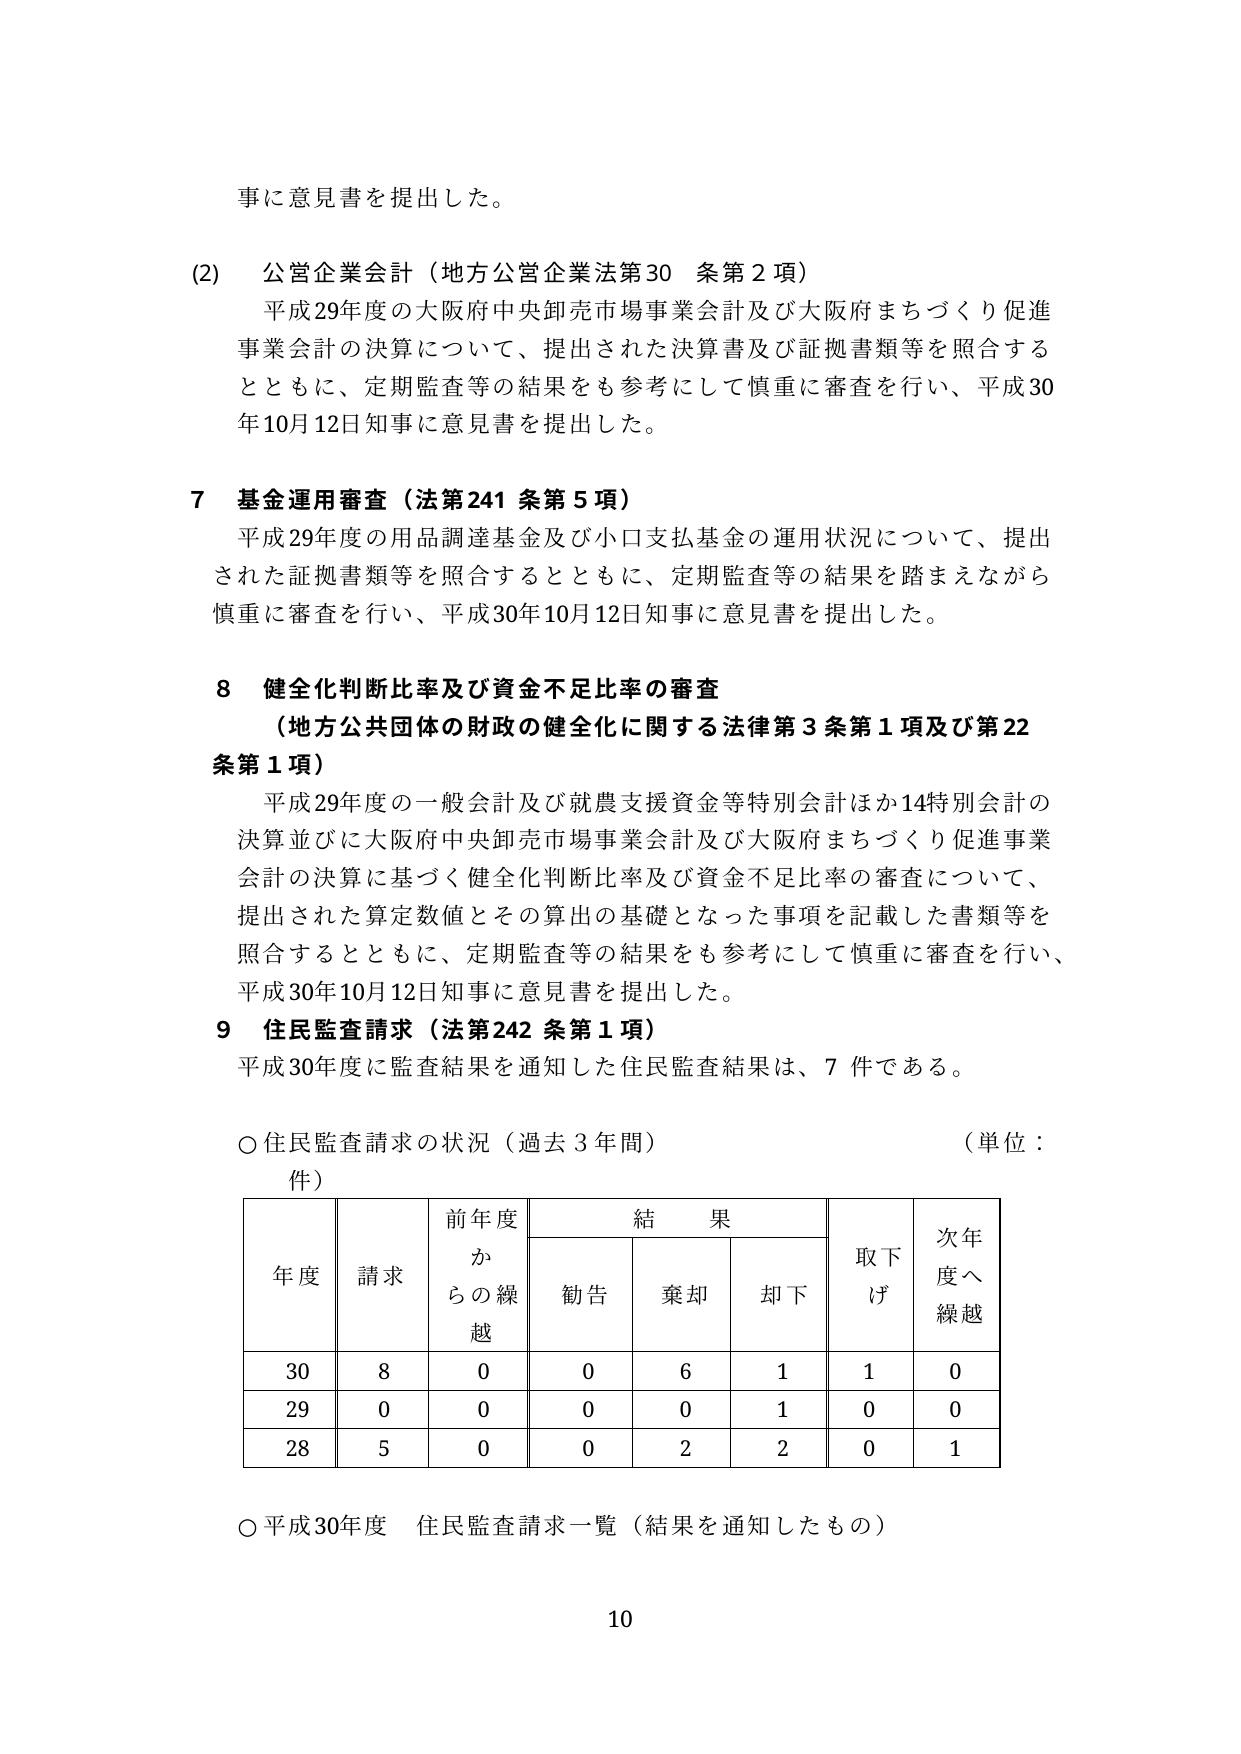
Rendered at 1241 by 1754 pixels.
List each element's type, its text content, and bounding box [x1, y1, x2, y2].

table_cell 0 [429, 1391, 527, 1428]
text ９ 住民監査請求（法第242条第１項） [186, 1009, 1054, 1047]
table_header 取下げ [829, 1199, 913, 1351]
text 平成30年度に監査結果を通知した住民監査結果は、7件である。 [186, 1047, 1054, 1085]
table_cell 30 [244, 1352, 335, 1389]
table_cell 2 [731, 1429, 826, 1467]
table_cell 0 [914, 1352, 999, 1389]
table_cell 棄却 [633, 1238, 730, 1351]
table_cell 2 [633, 1429, 730, 1467]
table_cell 28 [244, 1429, 335, 1467]
table_cell 勧告 [530, 1238, 632, 1351]
text ○平成30年度 住民監査請求一覧（結果を通知したもの） [192, 1506, 1054, 1544]
table_cell 0 [338, 1391, 428, 1428]
table_cell 0 [530, 1391, 632, 1428]
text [229, 177, 1054, 215]
table_cell 0 [429, 1352, 527, 1389]
table_header 次年度へ繰越 [914, 1199, 999, 1351]
text ○住民監査請求の状況（過去３年間） （単位：件） [225, 1123, 1054, 1198]
table_cell 1 [731, 1391, 826, 1428]
table_cell 0 [530, 1429, 632, 1467]
table_cell 0 [829, 1391, 913, 1428]
table_cell 1 [829, 1352, 913, 1389]
text （地方公共団体の財政の健全化に関する法律第３条第１項及び第22条第１項） [193, 707, 1054, 782]
table_cell 0 [429, 1429, 527, 1467]
table_cell 1 [914, 1429, 999, 1467]
table_cell 0 [914, 1391, 999, 1428]
table_cell 5 [338, 1429, 428, 1467]
table_cell 0 [633, 1391, 730, 1428]
text ７ 基金運用審査（法第241条第５項） [186, 480, 1054, 518]
table_cell 6 [633, 1352, 730, 1389]
table_header 結 果 [530, 1199, 826, 1237]
table_cell 0 [829, 1429, 913, 1467]
text 平成29年度の用品調達基金及び小口支払基金の運用状況について、提出された証拠書類等を照合するとともに、定期監査等の結果を踏まえながら慎重に審査を行い、平成30年10月12日知事に意見書を提出した。 [207, 518, 1054, 631]
text (2) 公営企業会計（地方公営企業法第30条第２項） [186, 253, 1054, 291]
table_cell 29 [244, 1391, 335, 1428]
text ８ 健全化判断比率及び資金不足比率の審査 [186, 669, 1054, 707]
table_header 前年度か らの繰越 [429, 1199, 527, 1351]
table_cell 1 [731, 1352, 826, 1389]
table_cell 8 [338, 1352, 428, 1389]
table_header 年度 [244, 1199, 335, 1351]
text 平成29年度の一般会計及び就農支援資金等特別会計ほか14特別会計の決算並びに大阪府中央卸売市場事業会計及び大阪府まちづくり促進事業会計の決算に基づく健全化判断比率及び資金不足比率の審査について、提出された算定数値とその算出の基礎となった事項を記載した書類等を照合するとともに、定期監査等の結果をも参考にして慎重に審査を行い、平成30年10月12日知事に意見書を提出した。 [186, 782, 1054, 1009]
table_cell 却下 [731, 1238, 826, 1351]
table_cell 0 [530, 1352, 632, 1389]
text 平成29年度の大阪府中央卸売市場事業会計及び大阪府まちづくり促進事業会計の決算について、提出された決算書及び証拠書類等を照合するとともに、定期監査等の結果をも参考にして慎重に審査を行い、平成30年10月12日知事に意見書を提出した。 [233, 291, 1054, 442]
table_header 請求 [338, 1199, 428, 1351]
